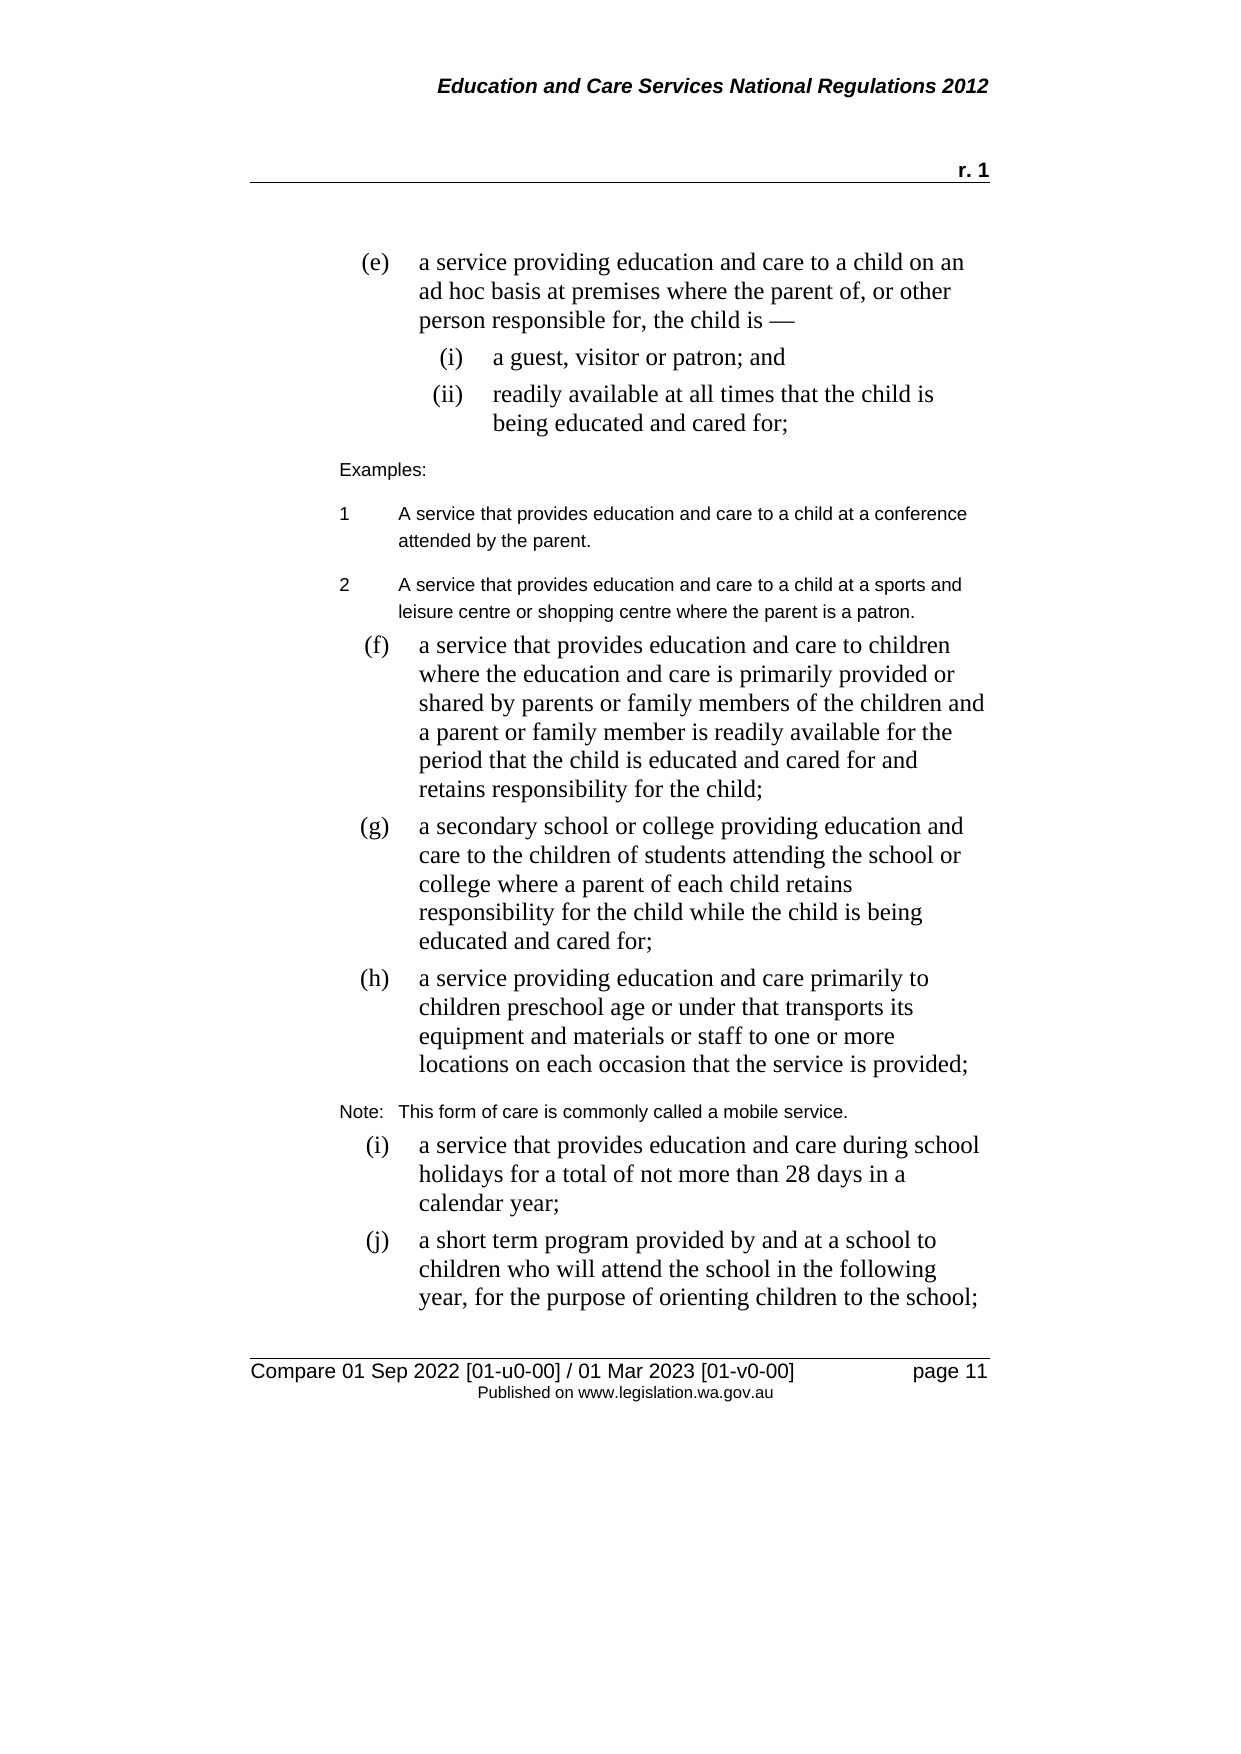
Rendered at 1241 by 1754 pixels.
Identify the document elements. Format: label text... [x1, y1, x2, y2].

text (f) a service that provides education and care to children where the education and care is primarily provided or shared by parents or family members of the children and a parent or family member is readily available for the period that the child is educated and cared for and retains responsibility for the child; [250, 630, 990, 803]
text Note: This form of care is commonly called a mobile service. [250, 1095, 990, 1122]
text Examples: [250, 453, 990, 480]
text (i) a guest, visitor or patron; and [250, 342, 990, 371]
text (ii) readily available at all times that the child is being educated and cared for; [250, 379, 990, 437]
text (h) a service providing education and care primarily to children preschool age or under that transports its equipment and materials or staff to one or more locations on each occasion that the service is provided; [250, 963, 990, 1078]
text (i) a service that provides education and care during school holidays for a total of not more than 28 days in a calendar year; [250, 1130, 990, 1217]
text 1 A service that provides education and care to a child at a conference attended by the parent. [250, 497, 990, 551]
text (g) a secondary school or college providing education and care to the children of students attending the school or college where a parent of each child retains responsibility for the child while the child is being educated and cared for; [250, 811, 990, 955]
text (e) a service providing education and care to a child on an ad hoc basis at premises where the parent of, or other person responsible for, the child is — [250, 247, 990, 334]
text 2 A service that provides education and care to a child at a sports and leisure centre or shopping centre where the parent is a patron. [250, 568, 990, 622]
text (j) a short term program provided by and at a school to children who will attend the school in the following year, for the purpose of orienting children to the school; [250, 1225, 990, 1311]
